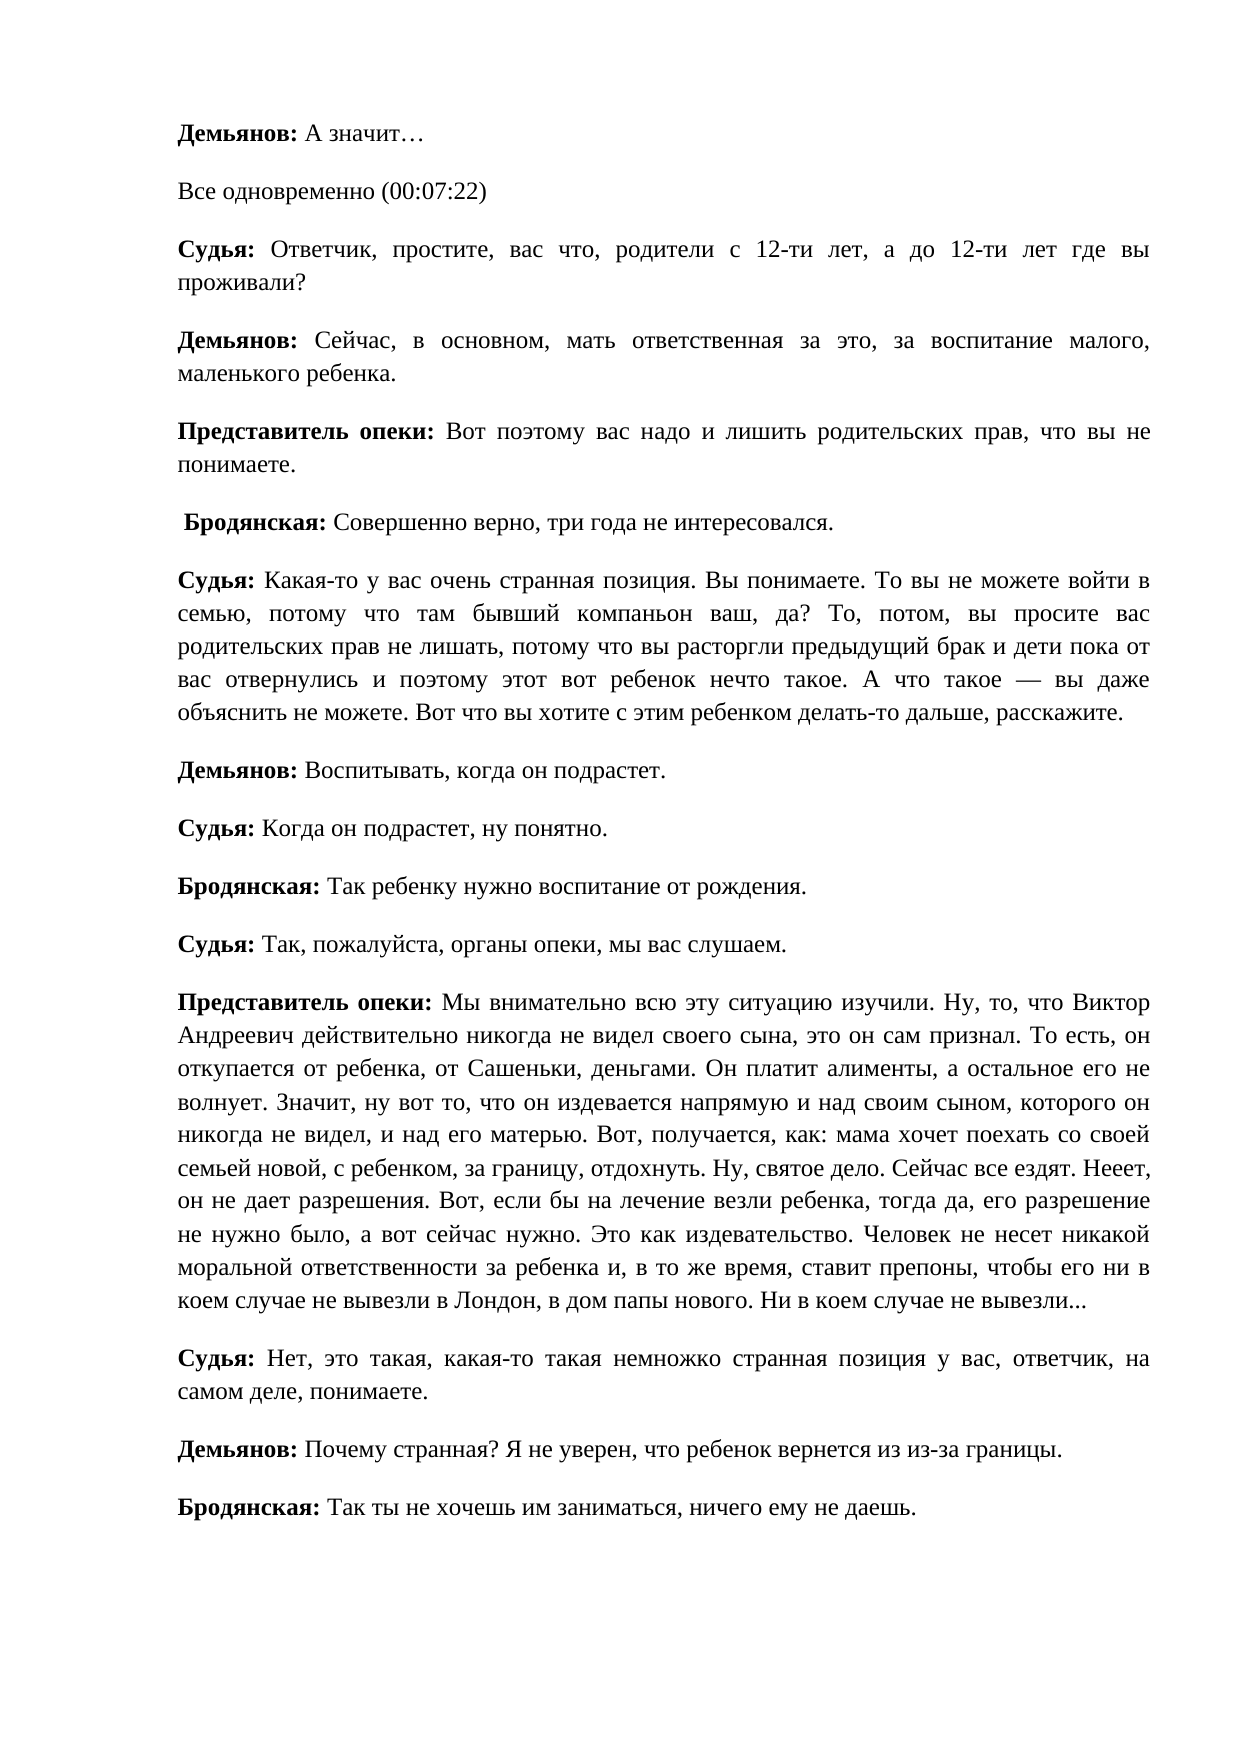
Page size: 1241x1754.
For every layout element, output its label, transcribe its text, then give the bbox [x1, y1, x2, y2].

text Судья: Когда он подрастет, ну понятно. [177, 813, 1152, 842]
text Демьянов: Почему странная? Я не уверен, что ребенок вернется из из-за границы. [177, 1434, 1152, 1462]
text Демьянов: Сейчас, в основном, мать ответственная за это, за воспитание малого, маленького ребенка. [177, 325, 1152, 387]
text Судья: Какая-то у вас очень странная позиция. Вы понимаете. То вы не можете войти в семью, потому что там бывший компаньон ваш, да? То, потом, вы просите вас родительских прав не лишать, потому что вы расторгли предыдущий брак и дети пока от вас отвернулись и поэтому этот вот ребенок нечто такое. А что такое — вы даже объяснить не можете. Вот что вы хотите с этим ребенком делать-то дальше, расскажите. [177, 565, 1152, 726]
text Бродянская: Так ты не хочешь им заниматься, ничего ему не даешь. [177, 1492, 1152, 1521]
text Судья: Нет, это такая, какая-то такая немножко странная позиция у вас, ответчик, на самом деле, понимаете. [177, 1343, 1152, 1404]
text Демьянов: Воспитывать, когда он подрастет. [177, 755, 1152, 784]
text Бродянская: Совершенно верно, три года не интересовался. [177, 507, 1152, 536]
text Бродянская: Так ребенку нужно воспитание от рождения. [177, 871, 1152, 900]
text Представитель опеки: Вот поэтому вас надо и лишить родительских прав, что вы не понимаете. [177, 416, 1152, 478]
text Судья: Так, пожалуйста, органы опеки, мы вас слушаем. [177, 929, 1152, 958]
text Представитель опеки: Мы внимательно всю эту ситуацию изучили. Ну, то, что Виктор Андреевич действительно никогда не видел своего сына, это он сам признал. То есть, он откупается от ребенка, от Сашеньки, деньгами. Он платит алименты, а остальное его не волнует. Значит, ну вот то, что он издевается напрямую и над своим сыном, которого он никогда не видел, и над его матерью. Вот, получается, как: мама хочет поехать со своей семьей новой, с ребенком, за границу, отдохнуть. Ну, святое дело. Сейчас все ездят. Нееет, он не дает разрешения. Вот, если бы на лечение везли ребенка, тогда да, его разрешение не нужно было, а вот сейчас нужно. Это как издевательство. Человек не несет никакой моральной ответственности за ребенка и, в то же время, ставит препоны, чтобы его ни в коем случае не вывезли в Лондон, в дом папы нового. Ни в коем случае не вывезли... [177, 987, 1152, 1313]
text Судья: Ответчик, простите, вас что, родители с 12-ти лет, а до 12-ти лет где вы проживали? [177, 234, 1152, 296]
text Демьянов: А значит… [177, 118, 1152, 147]
text Все одновременно (00:07:22) [177, 176, 1152, 205]
